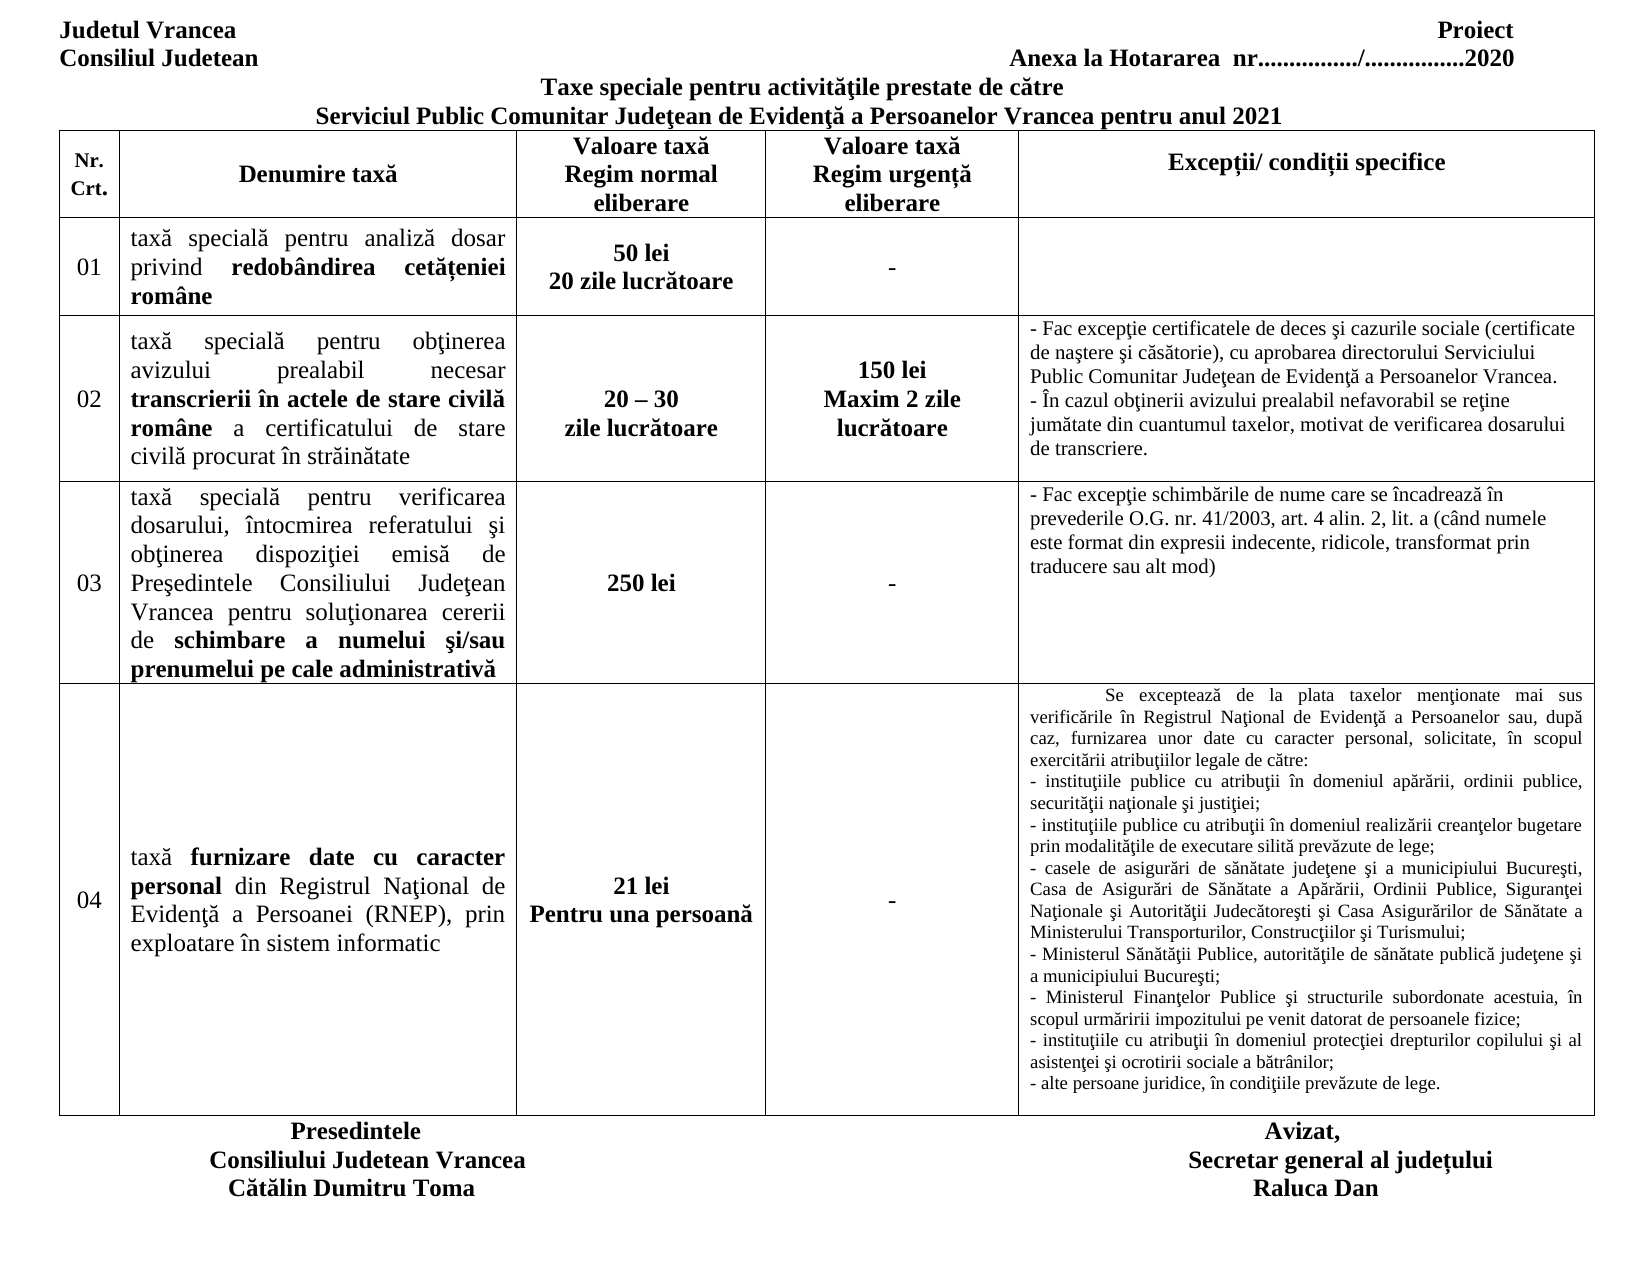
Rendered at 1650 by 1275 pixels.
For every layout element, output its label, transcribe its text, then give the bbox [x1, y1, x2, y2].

table_header Valoare taxă Regim normal eliberare [517, 131, 765, 217]
table_header Denumire taxă [120, 131, 516, 217]
text Judetul Vrancea Proiect Consiliul Judetean Anexa la Hotararea nr................/................2020 [59, 15, 1517, 72]
table_cell taxă specială pentru obţinerea avizului prealabil necesar transcrierii în actele de stare civilă române a certificatului de stare civilă procurat în străinătate [120, 316, 516, 481]
text Presedintele Avizat, [59, 1116, 1517, 1145]
table_cell [1019, 218, 1594, 314]
table_cell 20 – 30 zile lucrătoare [517, 316, 765, 481]
table_cell 04 [60, 684, 119, 1115]
table_header Valoare taxă Regim urgență eliberare [766, 131, 1018, 217]
table_cell Se exceptează de la plata taxelor menţionate mai sus verificările în Registrul Naţional de Evidenţă a Persoanelor sau, după caz, furnizarea unor date cu caracter personal, solicitate, în scopul exercitării atribuţiilor legale de către: - instituţiile publice cu atribuţii în domeniul apărării, ordinii publice, securităţii naţionale şi justiţiei; - instituţiile publice cu atribuţii în domeniul realizării creanţelor bugetare prin modalităţile de executare silită prevăzute de lege; - casele de asigurări de sănătate judeţene şi a municipiului Bucureşti, Casa de Asigurări de Sănătate a Apărării, Ordinii Publice, Siguranţei Naţionale şi Autorităţii Judecătoreşti şi Casa Asigurărilor de Sănătate a Ministerului Transporturilor, Construcţiilor şi Turismului; - Ministerul Sănătăţii Publice, autorităţile de sănătate publică judeţene şi a municipiului Bucureşti; - Ministerul Finanţelor Publice şi structurile subordonate acestuia, în scopul urmăririi impozitului pe venit datorat de persoanele fizice; - instituţiile cu atribuţii în domeniul protecţiei drepturilor copilului şi al asistenţei şi ocrotirii sociale a bătrânilor; - alte persoane juridice, în condiţiile prevăzute de lege. [1019, 684, 1594, 1115]
table_cell - Fac excepţie schimbările de nume care se încadrează în prevederile O.G. nr. 41/2003, art. 4 alin. 2, lit. a (când numele este format din expresii indecente, ridicole, transformat prin traducere sau alt mod) [1019, 482, 1594, 683]
table_cell taxă specială pentru analiză dosar privind redobândirea cetățeniei române [120, 218, 516, 314]
table_cell 50 lei 20 zile lucrătoare [517, 218, 765, 314]
table_cell taxă specială pentru verificarea dosarului, întocmirea referatului şi obţinerea dispoziţiei emisă de Preşedintele Consiliului Judeţean Vrancea pentru soluţionarea cererii de schimbare a numelui şi/sau prenumelui pe cale administrativă [120, 482, 516, 683]
table_cell 21 lei Pentru una persoană [517, 684, 765, 1115]
table_cell - [766, 482, 1018, 683]
table_cell 03 [60, 482, 119, 683]
table_cell 02 [60, 316, 119, 481]
table_cell - [766, 684, 1018, 1115]
table_header Nr. Crt. [60, 131, 119, 217]
text Serviciul Public Comunitar Judeţean de Evidenţă a Persoanelor Vrancea pentru anul 2021 [59, 101, 1517, 130]
table_cell 250 lei [517, 482, 765, 683]
table_cell taxă furnizare date cu caracter personal din Registrul Naţional de Evidenţă a Persoanei (RNEP), prin exploatare în sistem informatic [120, 684, 516, 1115]
table_cell - Fac excepţie certificatele de deces şi cazurile sociale (certificate de naştere şi căsătorie), cu aprobarea directorului Serviciului Public Comunitar Judeţean de Evidenţă a Persoanelor Vrancea. - În cazul obţinerii avizului prealabil nefavorabil se reţine jumătate din cuantumul taxelor, motivat de verificarea dosarului de transcriere. [1019, 316, 1594, 481]
text Consiliului Judetean Vrancea Secretar general al județului [59, 1145, 1517, 1173]
table_cell - [766, 218, 1018, 314]
table_cell 01 [60, 218, 119, 314]
table_cell 150 lei Maxim 2 zile lucrătoare [766, 316, 1018, 481]
table_header Excepții/ condiții specifice [1019, 131, 1594, 217]
text Taxe speciale pentru activităţile prestate de către [434, 72, 1517, 101]
text Cătălin Dumitru Toma Raluca Dan [59, 1173, 1517, 1231]
